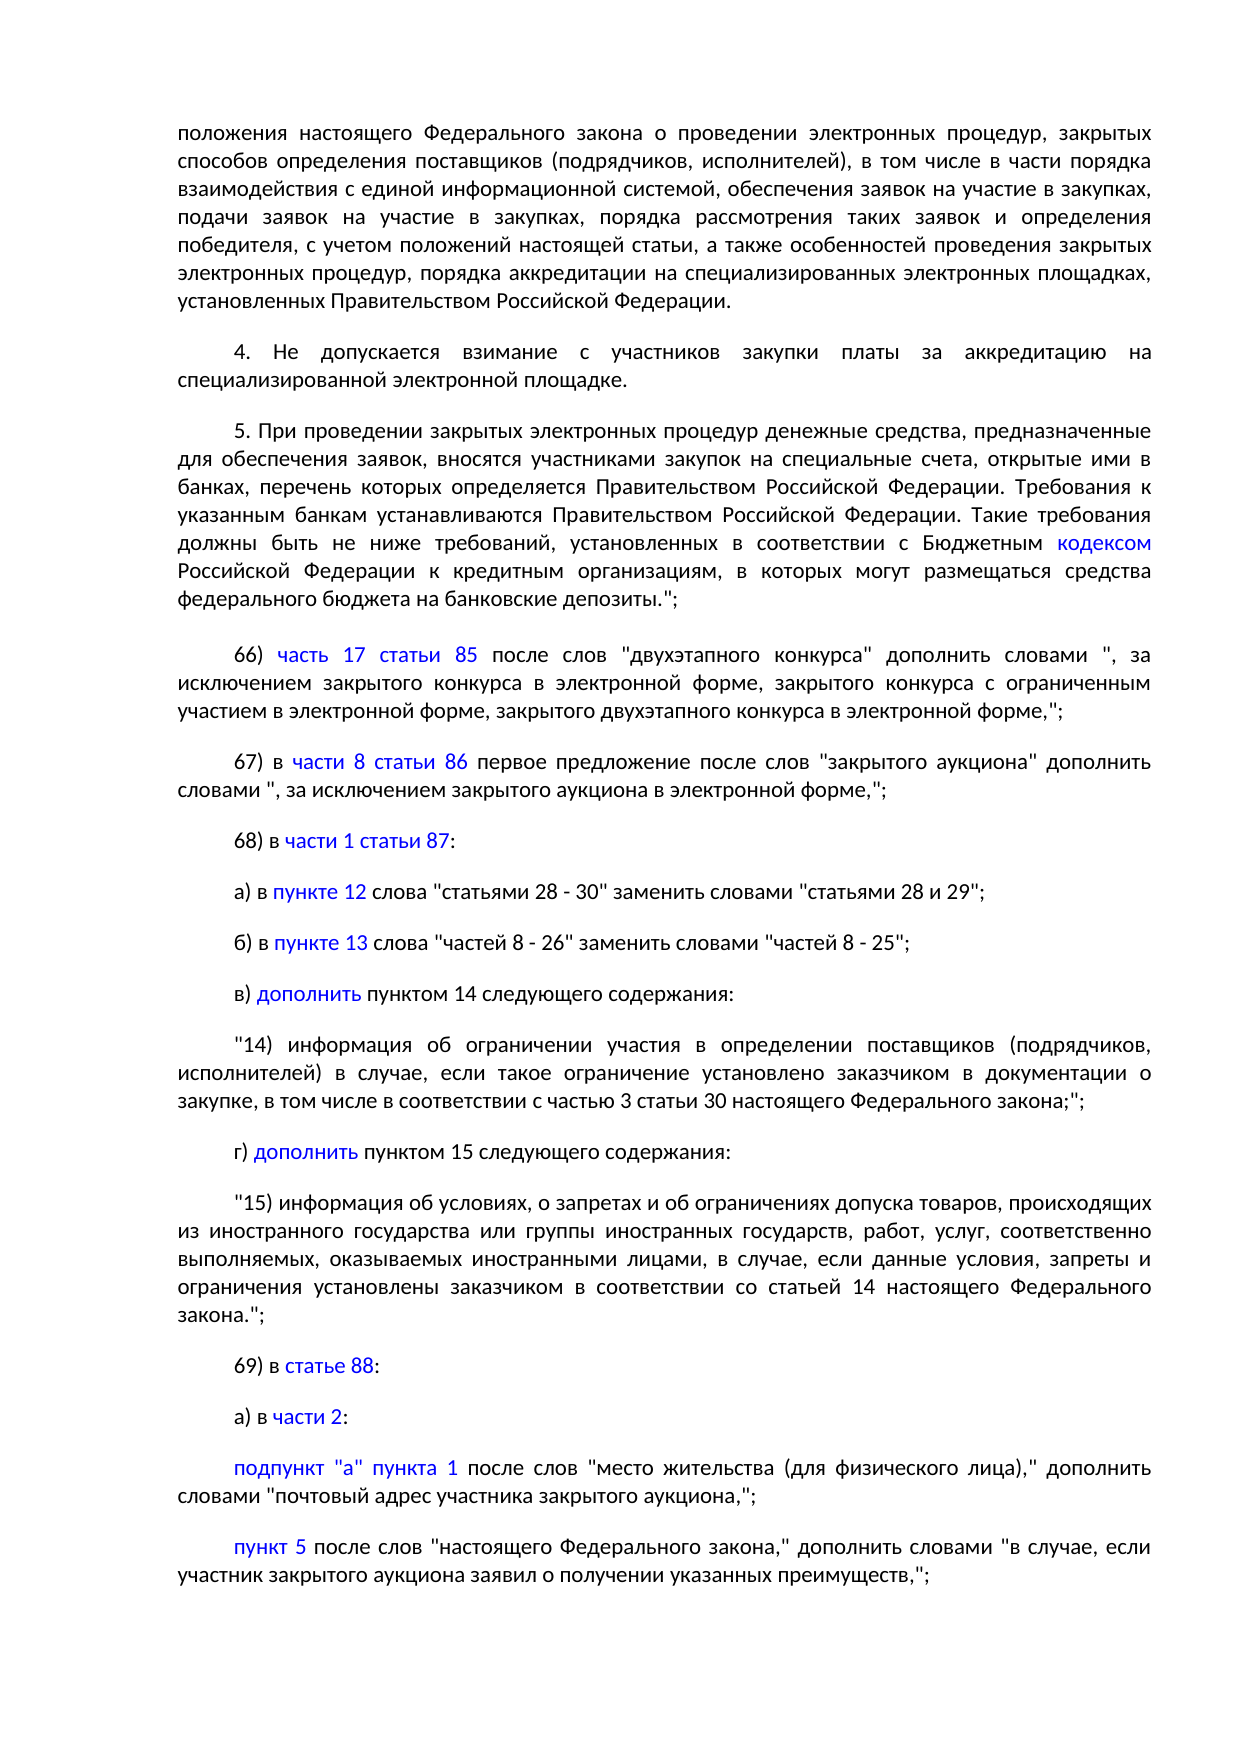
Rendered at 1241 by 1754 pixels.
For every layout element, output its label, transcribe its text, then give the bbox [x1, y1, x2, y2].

text 66) часть 17 статьи 85 после слов "двухэтапного конкурса" дополнить словами ", за исключением закрытого конкурса в электронной форме, закрытого конкурса с ограниченным участием в электронной форме, закрытого двухэтапного конкурса в электронной форме,"; [177, 640, 1152, 724]
text пункт 5 после слов "настоящего Федерального закона," дополнить словами "в случае, если участник закрытого аукциона заявил о получении указанных преимуществ,"; [177, 1532, 1152, 1588]
text 4. Не допускается взимание с участников закупки платы за аккредитацию на специализированной электронной площадке. [177, 337, 1152, 393]
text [177, 118, 1152, 314]
text "15) информация об условиях, о запретах и об ограничениях допуска товаров, происходящих из иностранного государства или группы иностранных государств, работ, услуг, соответственно выполняемых, оказываемых иностранными лицами, в случае, если данные условия, запреты и ограничения установлены заказчиком в соответствии со статьей 14 настоящего Федерального закона."; [177, 1188, 1152, 1328]
text подпункт "а" пункта 1 после слов "место жительства (для физического лица)," дополнить словами "почтовый адрес участника закрытого аукциона,"; [177, 1453, 1152, 1509]
text 68) в части 1 статьи 87: [177, 826, 1152, 854]
text а) в части 2: [177, 1402, 1152, 1430]
text а) в пункте 12 слова "статьями 28 - 30" заменить словами "статьями 28 и 29"; [177, 877, 1152, 905]
text в) дополнить пунктом 14 следующего содержания: [177, 979, 1152, 1007]
text 67) в части 8 статьи 86 первое предложение после слов "закрытого аукциона" дополнить словами ", за исключением закрытого аукциона в электронной форме,"; [177, 747, 1152, 803]
text "14) информация об ограничении участия в определении поставщиков (подрядчиков, исполнителей) в случае, если такое ограничение установлено заказчиком в документации о закупке, в том числе в соответствии с частью 3 статьи 30 настоящего Федерального закона;"; [177, 1030, 1152, 1114]
text б) в пункте 13 слова "частей 8 - 26" заменить словами "частей 8 - 25"; [177, 928, 1152, 956]
text г) дополнить пунктом 15 следующего содержания: [177, 1137, 1152, 1165]
text 69) в статье 88: [177, 1351, 1152, 1379]
text 5. При проведении закрытых электронных процедур денежные средства, предназначенные для обеспечения заявок, вносятся участниками закупок на специальные счета, открытые ими в банках, перечень которых определяется Правительством Российской Федерации. Требования к указанным банкам устанавливаются Правительством Российской Федерации. Такие требования должны быть не ниже требований, установленных в соответствии с Бюджетным кодексом Российской Федерации к кредитным организациям, в которых могут размещаться средства федерального бюджета на банковские депозиты."; [177, 416, 1152, 612]
